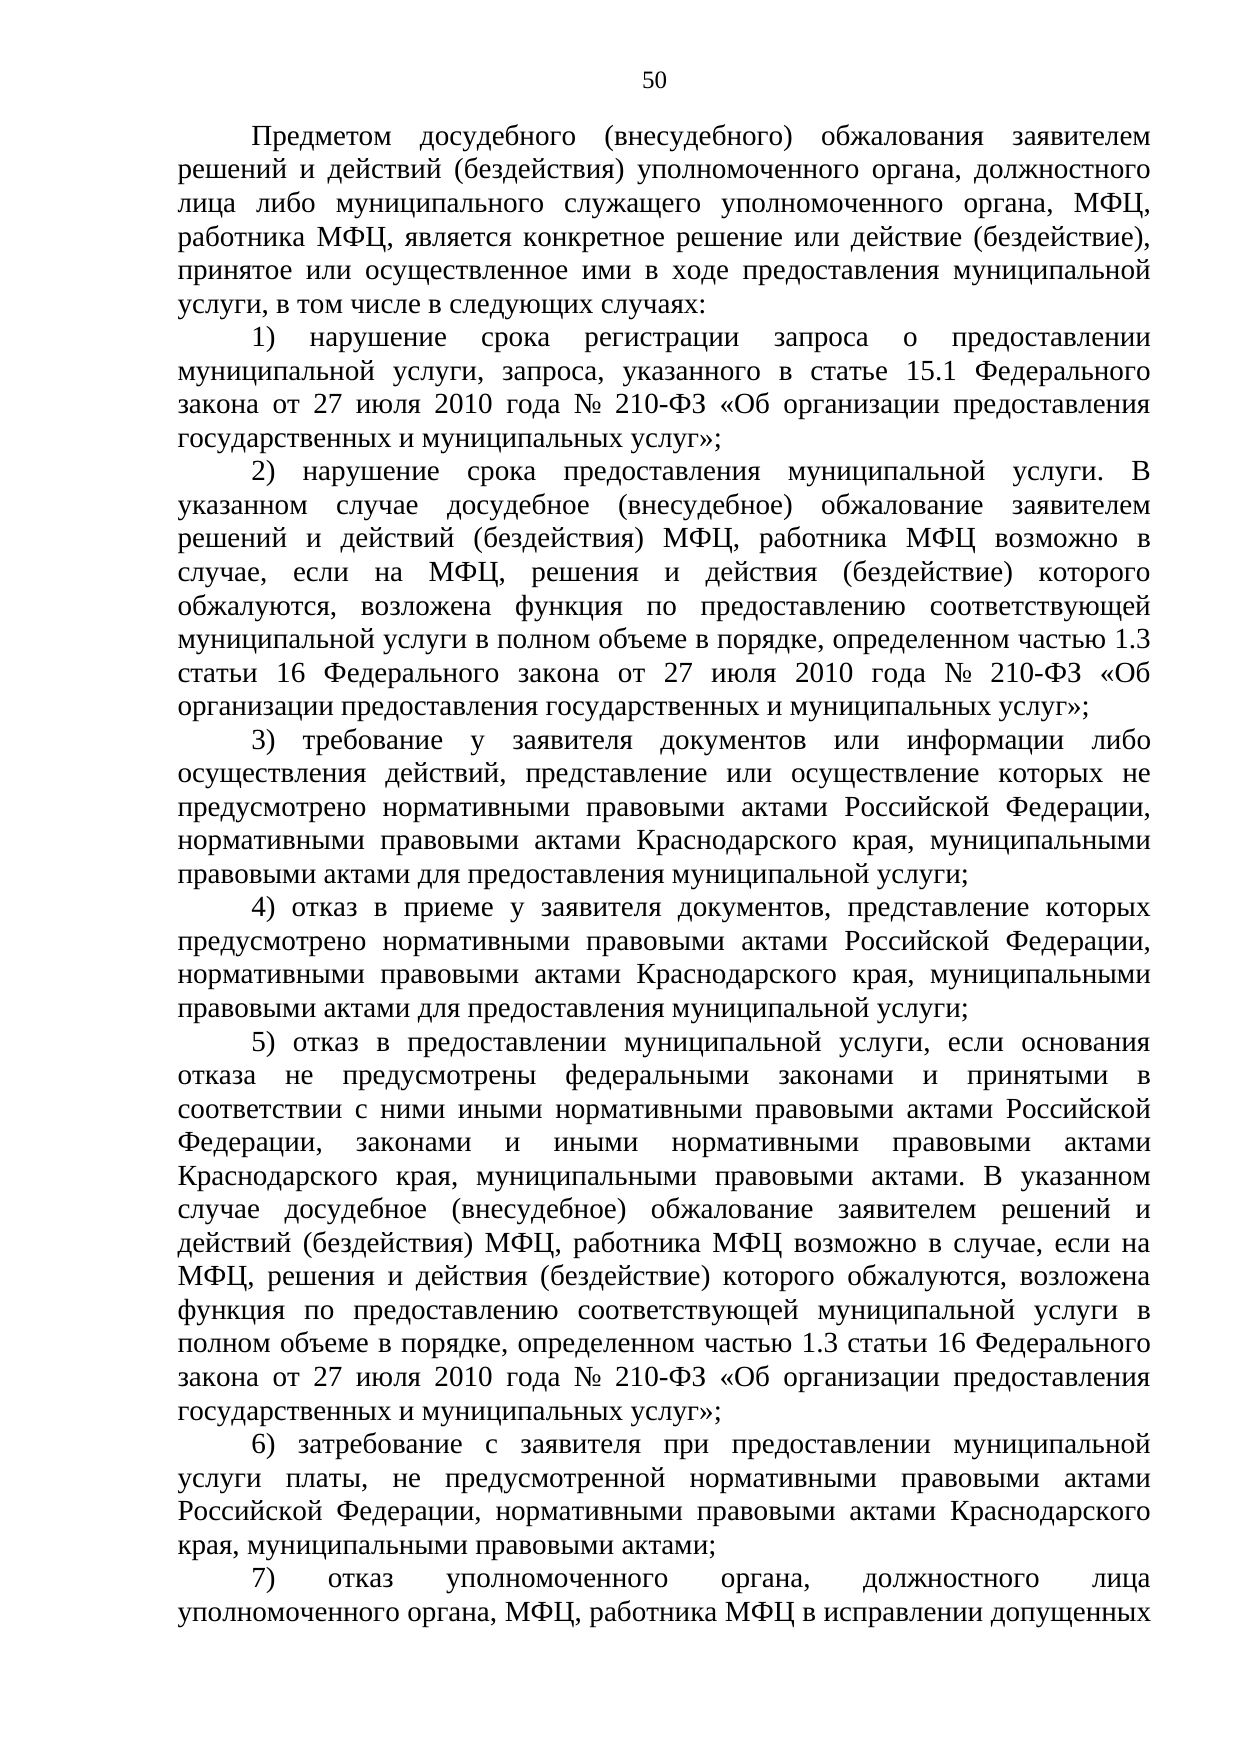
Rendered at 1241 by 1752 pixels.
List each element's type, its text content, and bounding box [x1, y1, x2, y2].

text 5) отказ в предоставлении муниципальной услуги, если основания отказа не предусмотрены федеральными законами и принятыми в соответствии с ними иными нормативными правовыми актами Российской Федерации, законами и иными нормативными правовыми актами Краснодарского края, муниципальными правовыми актами. В указанном случае досудебное (внесудебное) обжалование заявителем решений и действий (бездействия) МФЦ, работника МФЦ возможно в случае, если на МФЦ, решения и действия (бездействие) которого обжалуются, возложена функция по предоставлению соответствующей муниципальной услуги в полном объеме в порядке, определенном частью 1.3 статьи 16 Федерального закона от 27 июля 2010 года № 210-ФЗ «Об организации предоставления государственных и муниципальных услуг»; [177, 1024, 1152, 1426]
text 3) требование у заявителя документов или информации либо осуществления действий, представление или осуществление которых не предусмотрено нормативными правовыми актами Российской Федерации, нормативными правовыми актами Краснодарского края, муниципальными правовыми актами для предоставления муниципальной услуги; [177, 722, 1152, 889]
text 4) отказ в приеме у заявителя документов, представление которых предусмотрено нормативными правовыми актами Российской Федерации, нормативными правовыми актами Краснодарского края, муниципальными правовыми актами для предоставления муниципальной услуги; [177, 889, 1152, 1024]
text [177, 1560, 1152, 1627]
text 2) нарушение срока предоставления муниципальной услуги. В указанном случае досудебное (внесудебное) обжалование заявителем решений и действий (бездействия) МФЦ, работника МФЦ возможно в случае, если на МФЦ, решения и действия (бездействие) которого обжалуются, возложена функция по предоставлению соответствующей муниципальной услуги в полном объеме в порядке, определенном частью 1.3 статьи 16 Федерального закона от 27 июля 2010 года № 210-ФЗ «Об организации предоставления государственных и муниципальных услуг»; [177, 453, 1152, 722]
text 1) нарушение срока регистрации запроса о предоставлении муниципальной услуги, запроса, указанного в статье 15.1 Федерального закона от 27 июля 2010 года № 210-ФЗ «Об организации предоставления государственных и муниципальных услуг»; [177, 319, 1152, 453]
text Предметом досудебного (внесудебного) обжалования заявителем решений и действий (бездействия) уполномоченного органа, должностного лица либо муниципального служащего уполномоченного органа, МФЦ, работника МФЦ, является конкретное решение или действие (бездействие), принятое или осуществленное ими в ходе предоставления муниципальной услуги, в том числе в следующих случаях: [177, 118, 1152, 319]
text 6) затребование с заявителя при предоставлении муниципальной услуги платы, не предусмотренной нормативными правовыми актами Российской Федерации, нормативными правовыми актами Краснодарского края, муниципальными правовыми актами; [177, 1426, 1152, 1560]
